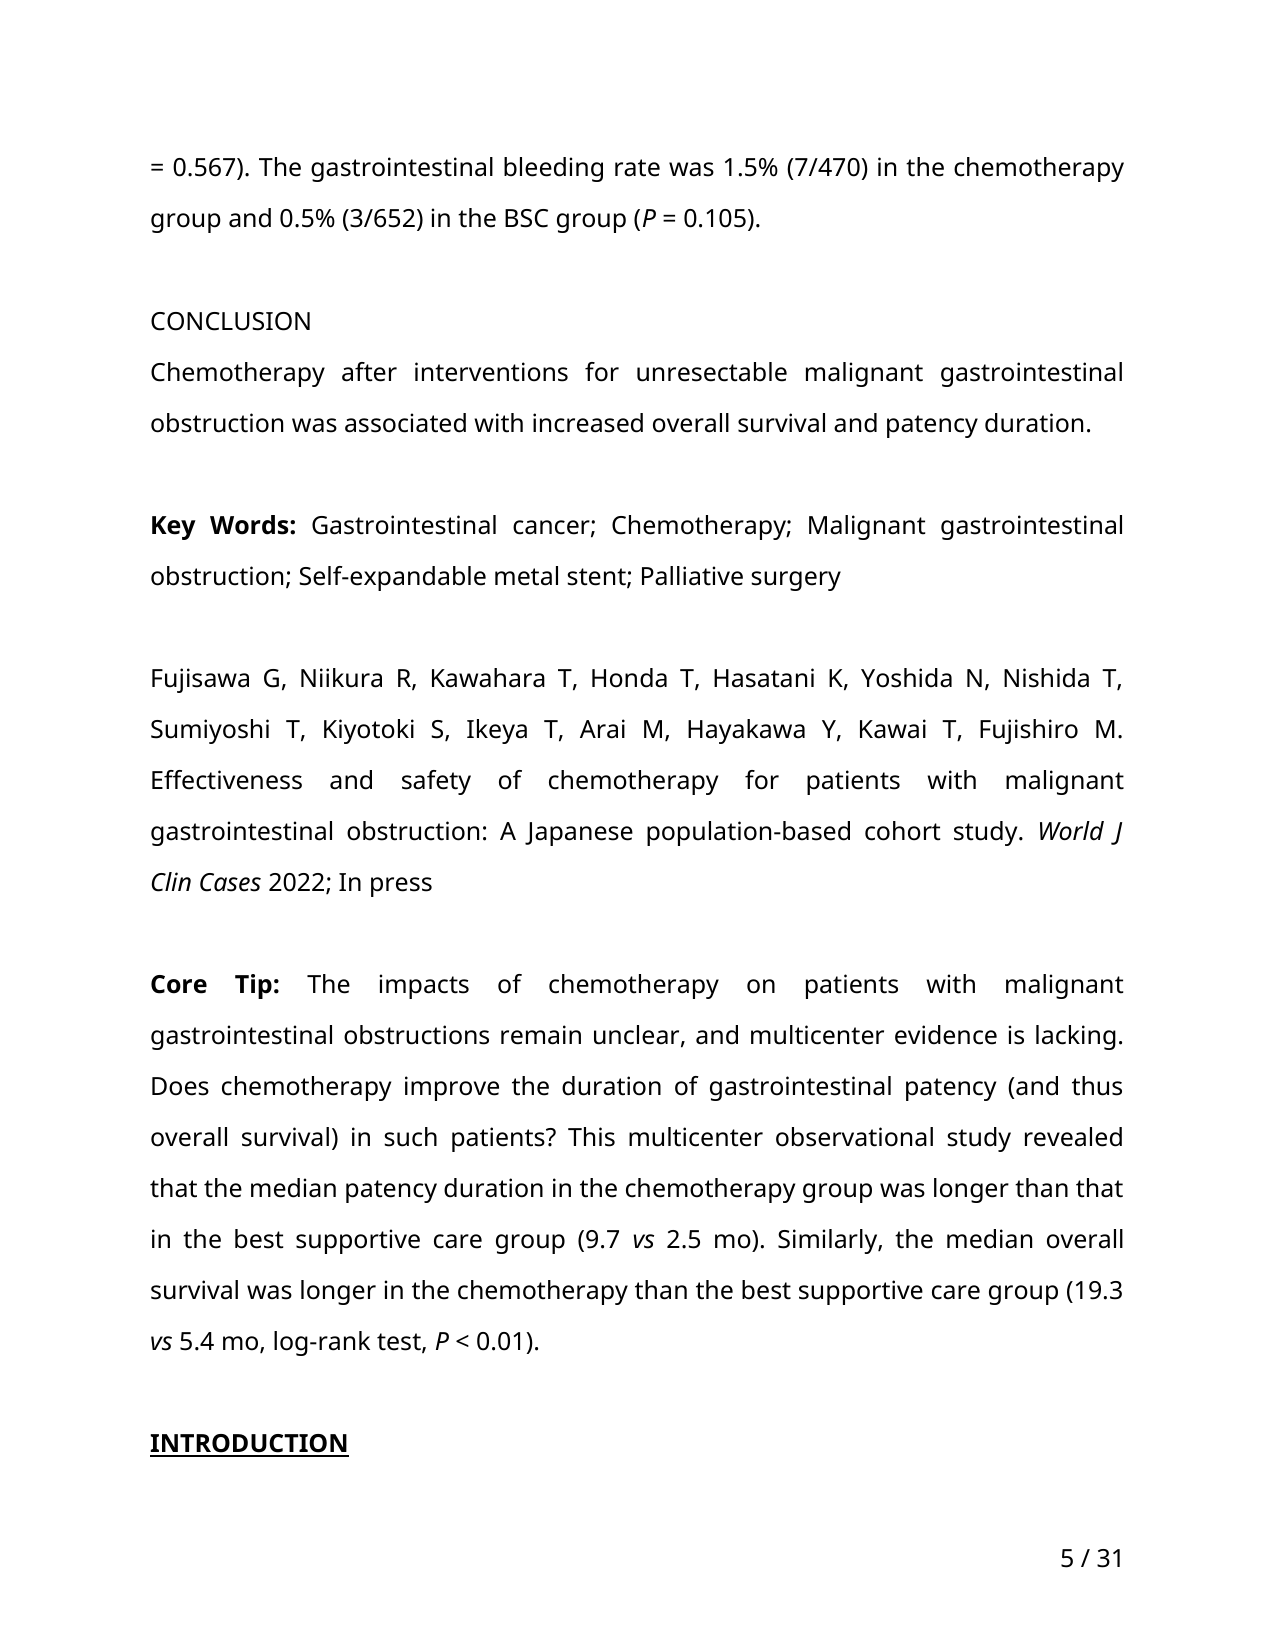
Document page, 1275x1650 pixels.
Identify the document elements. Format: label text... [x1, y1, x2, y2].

text Core Tip: The impacts of chemotherapy on patients with malignant gastrointestinal obstructions remain unclear, and multicenter evidence is lacking. Does chemotherapy improve the duration of gastrointestinal patency (and thus overall survival) in such patients? This multicenter observational study revealed that the median patency duration in the chemotherapy group was longer than that in the best supportive care group (9.7 vs 2.5 mo). Similarly, the median overall survival was longer in the chemotherapy than the best supportive care group (19.3 vs 5.4 mo, log-rank test, P < 0.01). [150, 967, 1125, 1358]
text Chemotherapy after interventions for unresectable malignant gastrointestinal obstruction was associated with increased overall survival and patency duration. [150, 354, 1125, 439]
text CONCLUSION [150, 303, 1125, 337]
text Key Words: Gastrointestinal cancer; Chemotherapy; Malignant gastrointestinal obstruction; Self-expandable metal stent; Palliative surgery [150, 507, 1125, 592]
text INTRODUCTION [150, 1426, 1125, 1460]
text Fujisawa G, Niikura R, Kawahara T, Honda T, Hasatani K, Yoshida N, Nishida T, Sumiyoshi T, Kiyotoki S, Ikeya T, Arai M, Hayakawa Y, Kawai T, Fujishiro M. Effectiveness and safety of chemotherapy for patients with malignant gastrointestinal obstruction: A Japanese population-based cohort study. World J Clin Cases 2022; In press [150, 660, 1125, 899]
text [150, 150, 1125, 235]
